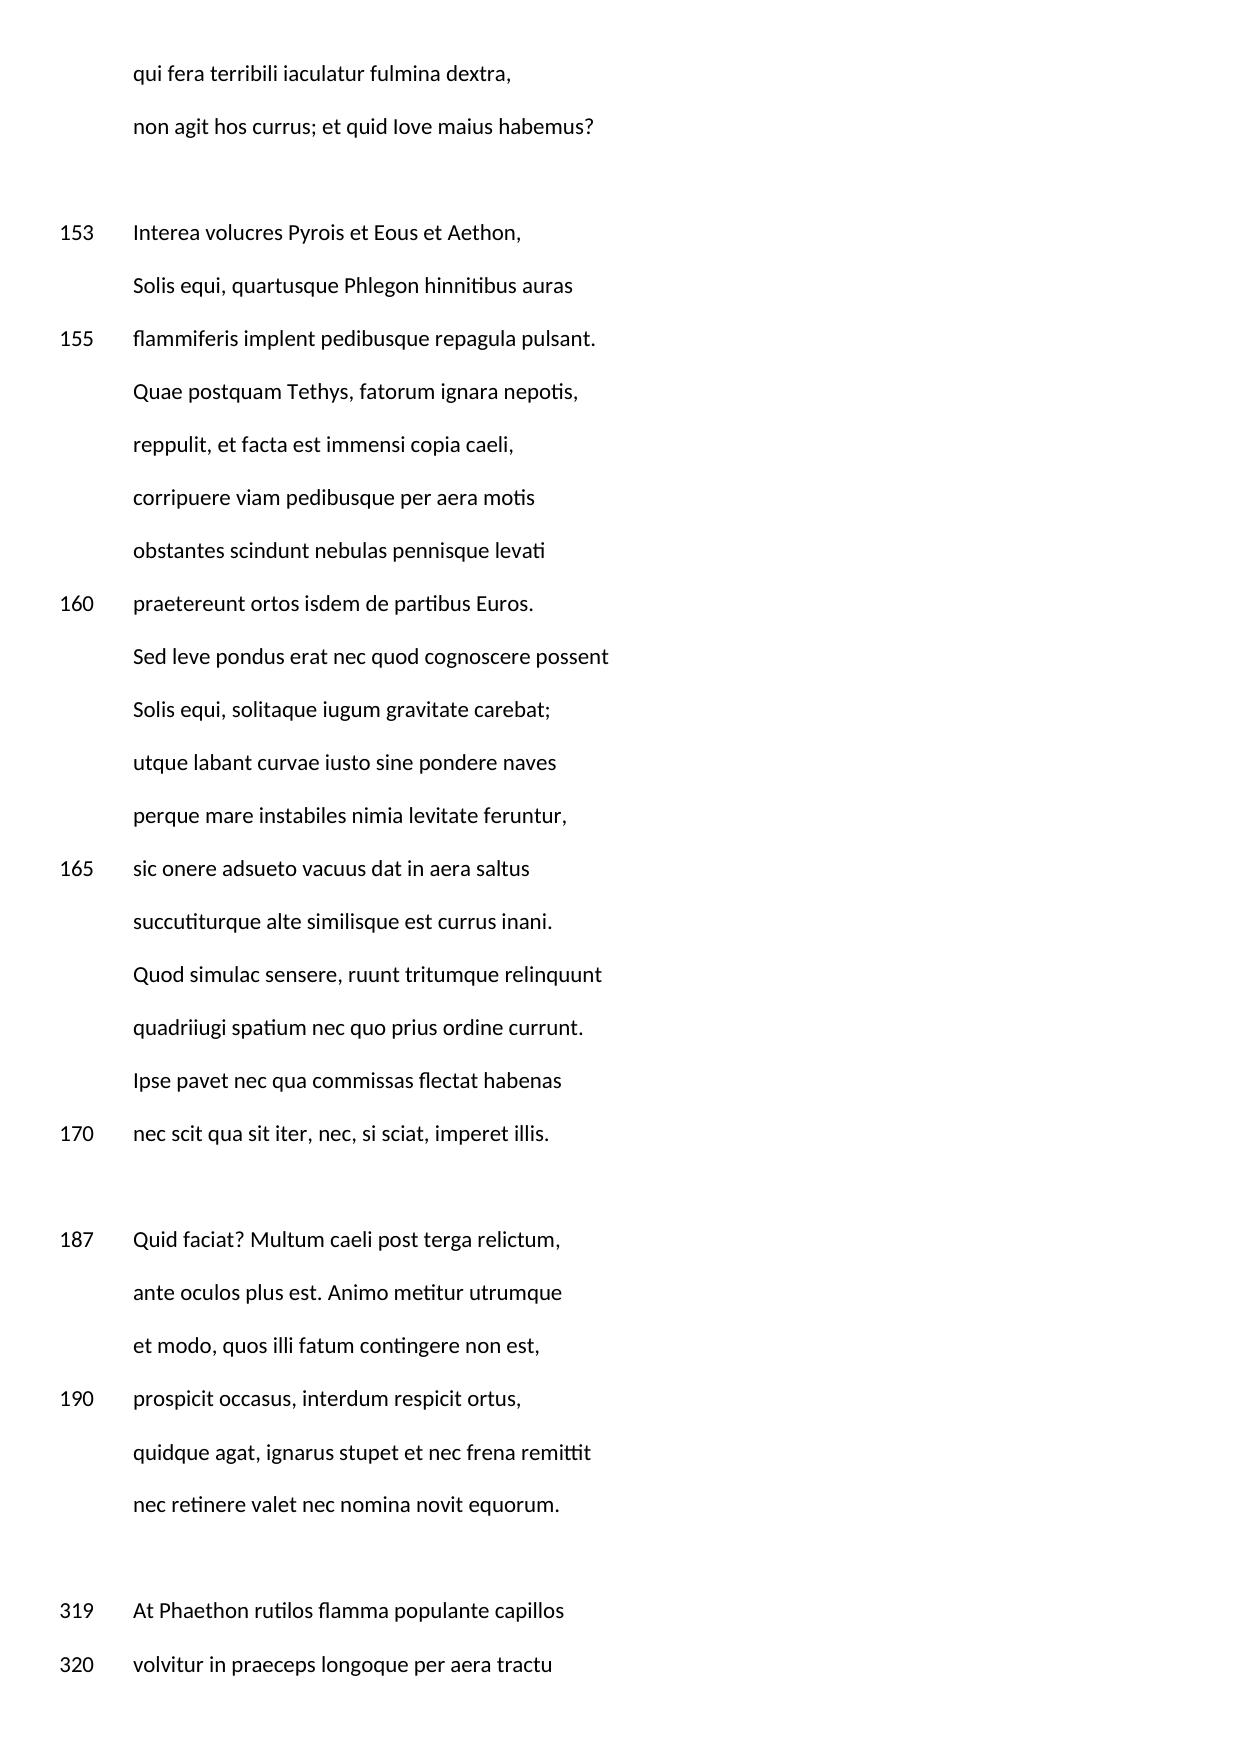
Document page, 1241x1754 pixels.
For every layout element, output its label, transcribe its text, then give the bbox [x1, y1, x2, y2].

text corripuere viam pedibusque per aera motis [59, 483, 1181, 511]
text Quod simulac sensere, ruunt tritumque relinquunt [59, 960, 1181, 988]
text et modo, quos illi fatum contingere non est, [59, 1332, 1181, 1359]
text 320 volvitur in praeceps longoque per aera tractu [59, 1650, 1181, 1678]
text 155 flammiferis implent pedibusque repagula pulsant. [59, 324, 1181, 352]
text nec retinere valet nec nomina novit equorum. [59, 1491, 1181, 1519]
text quidque agat, ignarus stupet et nec frena remittit [59, 1438, 1181, 1466]
text 187 Quid faciat? Multum caeli post terga relictum, [59, 1226, 1181, 1253]
text Sed leve pondus erat nec quod cognoscere possent [59, 642, 1181, 670]
text Solis equi, quartusque Phlegon hinnitibus auras [59, 271, 1181, 299]
text qui fera terribili iaculatur fulmina dextra, [59, 59, 1181, 87]
text non agit hos currus; et quid Iove maius habemus? [59, 112, 1181, 140]
text quadriiugi spatium nec quo prius ordine currunt. [59, 1013, 1181, 1041]
text 153 Interea volucres Pyrois et Eous et Aethon, [59, 218, 1181, 246]
text obstantes scindunt nebulas pennisque levati [59, 536, 1181, 564]
text 165 sic onere adsueto vacuus dat in aera saltus [59, 854, 1181, 882]
text 190 prospicit occasus, interdum respicit ortus, [59, 1384, 1181, 1413]
text 319 At Phaethon rutilos flamma populante capillos [59, 1597, 1181, 1625]
text reppulit, et facta est immensi copia caeli, [59, 430, 1181, 458]
text utque labant curvae iusto sine pondere naves [59, 748, 1181, 776]
text Solis equi, solitaque iugum gravitate carebat; [59, 695, 1181, 723]
text Quae postquam Tethys, fatorum ignara nepotis, [59, 377, 1181, 405]
text Ipse pavet nec qua commissas flectat habenas [59, 1066, 1181, 1094]
text succutiturque alte similisque est currus inani. [59, 907, 1181, 935]
text 160 praetereunt ortos isdem de partibus Euros. [59, 589, 1181, 617]
text perque mare instabiles nimia levitate feruntur, [59, 801, 1181, 829]
text ante oculos plus est. Animo metitur utrumque [59, 1278, 1181, 1307]
text 170 nec scit qua sit iter, nec, si sciat, imperet illis. [59, 1119, 1181, 1147]
